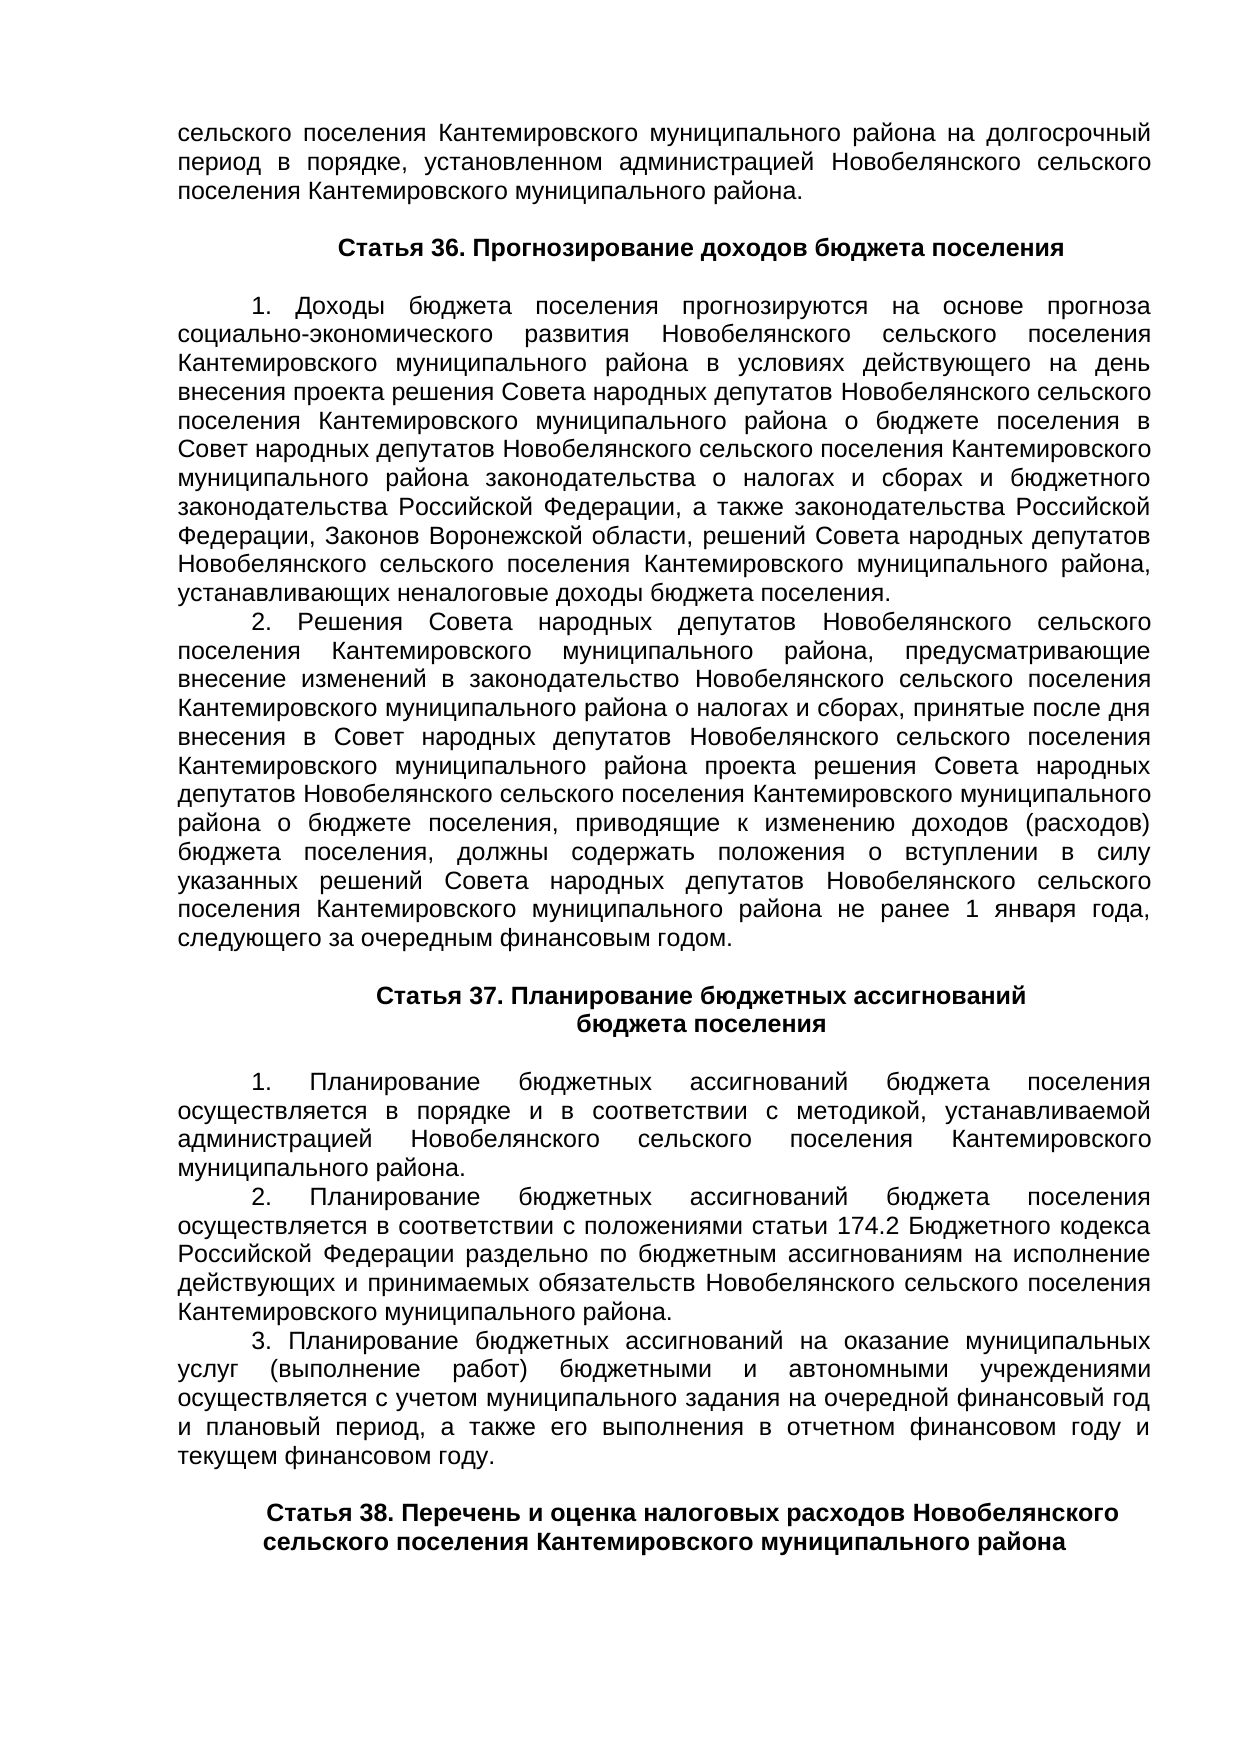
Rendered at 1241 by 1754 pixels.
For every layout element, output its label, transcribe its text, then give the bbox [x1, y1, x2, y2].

text 1. Доходы бюджета поселения прогнозируются на основе прогноза социально-экономического развития Новобелянского сельского поселения Кантемировского муниципального района в условиях действующего на день внесения проекта решения Совета народных депутатов Новобелянского сельского поселения Кантемировского муниципального района о бюджете поселения в Совет народных депутатов Новобелянского сельского поселения Кантемировского муниципального района законодательства о налогах и сборах и бюджетного законодательства Российской Федерации, а также законодательства Российской Федерации, Законов Воронежской области, решений Совета народных депутатов Новобелянского сельского поселения Кантемировского муниципального района, устанавливающих неналоговые доходы бюджета поселения. [177, 291, 1152, 607]
text бюджета поселения [177, 1009, 1152, 1038]
text 3. Планирование бюджетных ассигнований на оказание муниципальных услуг (выполнение работ) бюджетными и автономными учреждениями осуществляется с учетом муниципального задания на очередной финансовый год и плановый период, а также его выполнения в отчетном финансовом году и текущем финансовом году. [177, 1326, 1152, 1469]
title Статья 38. Перечень и оценка налоговых расходов Новобелянского сельского поселения Кантемировского муниципального района [177, 1498, 1152, 1556]
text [177, 118, 1152, 204]
text 1. Планирование бюджетных ассигнований бюджета поселения осуществляется в порядке и в соответствии с методикой, устанавливаемой администрацией Новобелянского сельского поселения Кантемировского муниципального района. [177, 1067, 1152, 1182]
text Статья 36. Прогнозирование доходов бюджета поселения [177, 233, 1152, 262]
text 2. Решения Совета народных депутатов Новобелянского сельского поселения Кантемировского муниципального района, предусматривающие внесение изменений в законодательство Новобелянского сельского поселения Кантемировского муниципального района о налогах и сборах, принятые после дня внесения в Совет народных депутатов Новобелянского сельского поселения Кантемировского муниципального района проекта решения Совета народных депутатов Новобелянского сельского поселения Кантемировского муниципального района о бюджете поселения, приводящие к изменению доходов (расходов) бюджета поселения, должны содержать положения о вступлении в силу указанных решений Совета народных депутатов Новобелянского сельского поселения Кантемировского муниципального района не ранее 1 января года, следующего за очередным финансовым годом. [177, 607, 1152, 952]
text Статья 37. Планирование бюджетных ассигнований [177, 981, 1152, 1009]
text 2. Планирование бюджетных ассигнований бюджета поселения осуществляется в соответствии с положениями статьи 174.2 Бюджетного кодекса Российской Федерации раздельно по бюджетным ассигнованиям на исполнение действующих и принимаемых обязательств Новобелянского сельского поселения Кантемировского муниципального района. [177, 1182, 1152, 1326]
